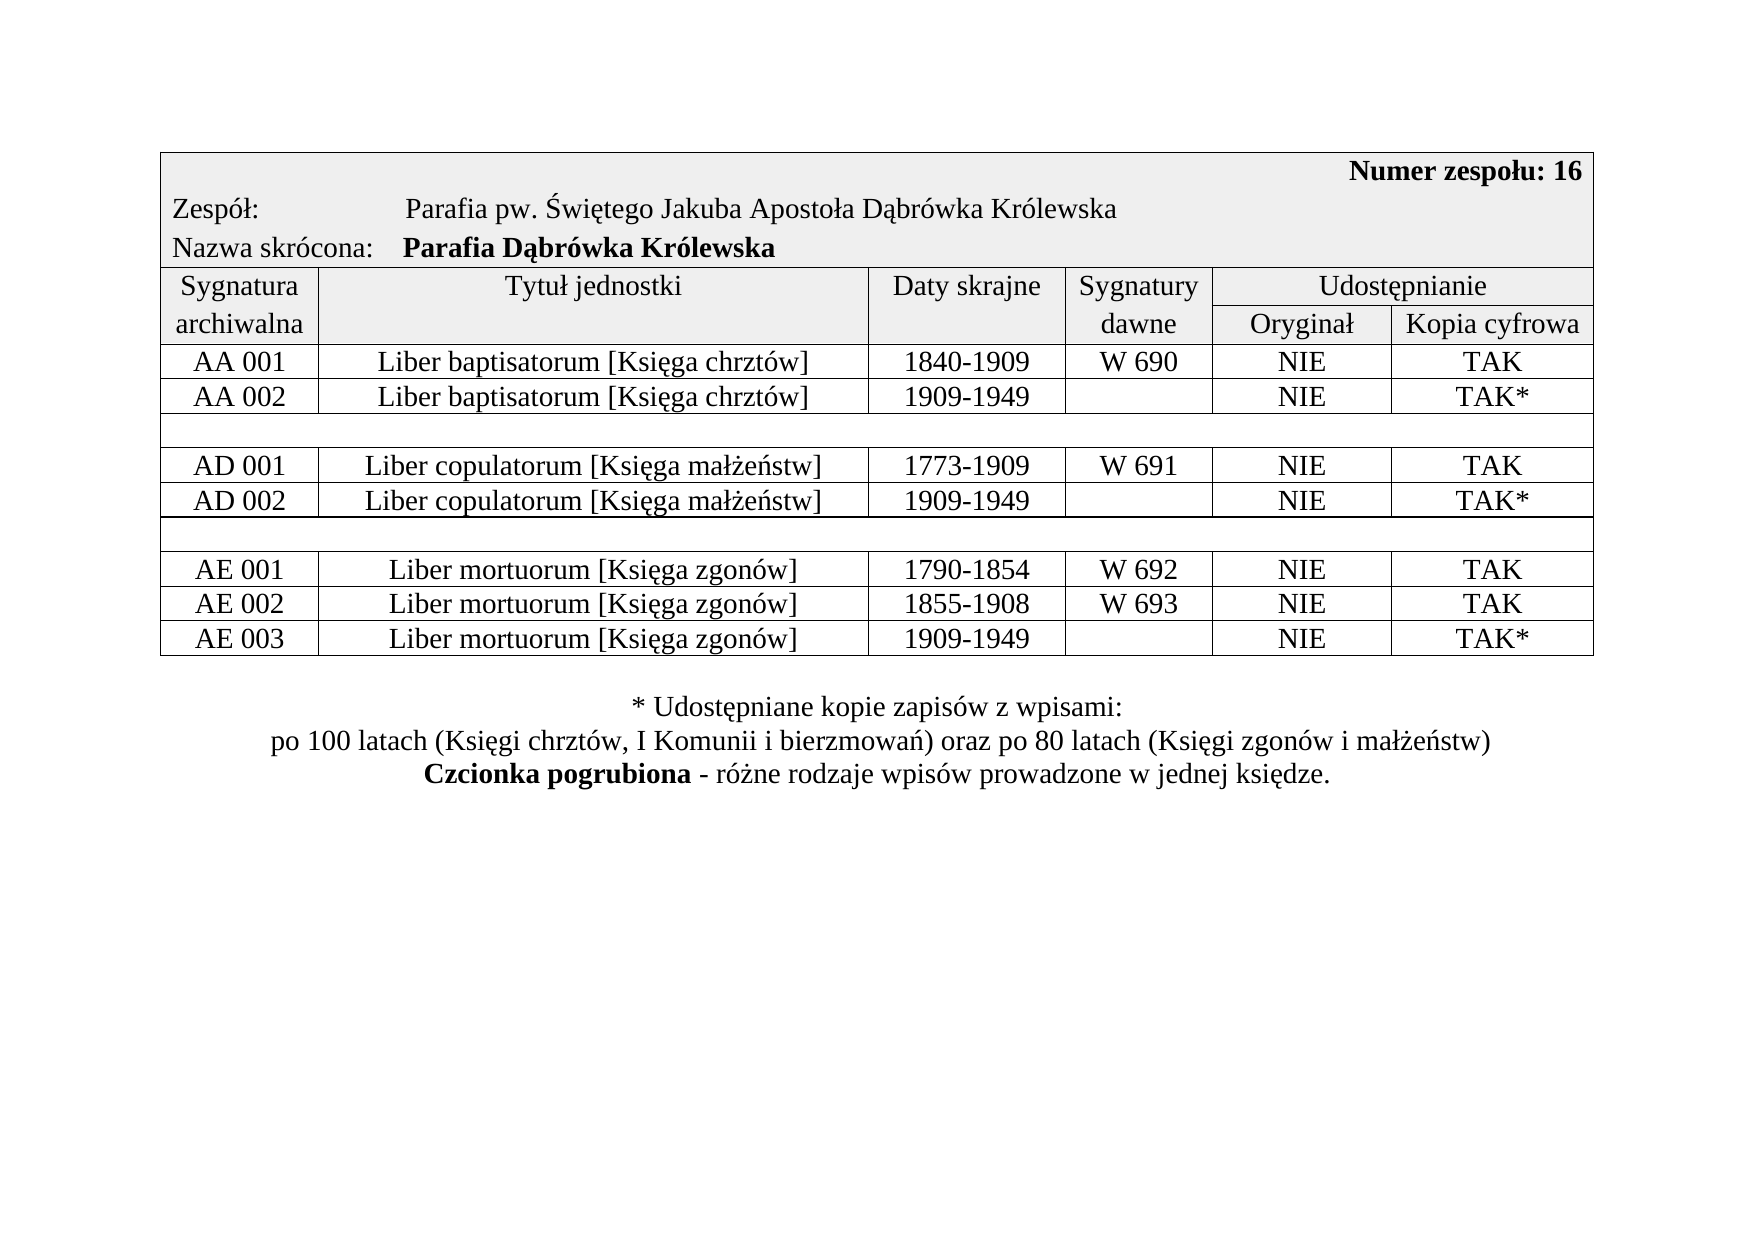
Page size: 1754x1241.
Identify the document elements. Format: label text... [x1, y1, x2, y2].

table_cell Liber copulatorum [Księga małżeństw] [319, 448, 868, 482]
table_cell Liber mortuorum [Księga zgonów] [319, 621, 868, 655]
table_cell AE 001 [161, 552, 318, 586]
table_cell TAK [1392, 552, 1593, 586]
table_cell AE 002 [161, 587, 318, 620]
table_cell 1909-1949 [869, 621, 1065, 655]
table_cell Liber baptisatorum [Księga chrztów] [319, 379, 868, 413]
table_cell [161, 414, 1593, 447]
table_cell NIE [1213, 483, 1391, 516]
table_cell TAK* [1392, 379, 1593, 413]
table_cell W 692 [1066, 552, 1212, 586]
table_header Numer zespołu: 16 Zespół: Parafia pw. Świętego Jakuba Apostoła Dąbrówka Królewska Nazwa skrócona: Parafia Dąbrówka Królewska [161, 153, 1593, 267]
table_cell AA 001 [161, 345, 318, 378]
table_cell [161, 518, 1593, 551]
table_cell NIE [1213, 379, 1391, 413]
table_cell Sygnatura archiwalna [161, 268, 318, 343]
table_cell AD 002 [161, 483, 318, 516]
table_cell [1066, 483, 1212, 516]
table_cell Oryginał [1213, 306, 1391, 343]
table_cell Liber mortuorum [Księga zgonów] [319, 587, 868, 620]
table_cell NIE [1213, 587, 1391, 620]
table_cell W 693 [1066, 587, 1212, 620]
table_cell Udostępnianie [1213, 268, 1593, 305]
table_cell AE 003 [161, 621, 318, 655]
text po 100 latach (Księgi chrztów, I Komunii i bierzmowań) oraz po 80 latach (Księgi zgonów i małżeństw) [118, 723, 1636, 756]
table_cell NIE [1213, 448, 1391, 482]
table_cell NIE [1213, 621, 1391, 655]
table_cell Kopia cyfrowa [1392, 306, 1593, 343]
table_cell TAK [1392, 587, 1593, 620]
table_cell Liber copulatorum [Księga małżeństw] [319, 483, 868, 516]
table_cell 1855-1908 [869, 587, 1065, 620]
table_cell Tytuł jednostki [319, 268, 868, 343]
table_cell NIE [1213, 552, 1391, 586]
table_cell TAK [1392, 345, 1593, 378]
table_cell TAK* [1392, 621, 1593, 655]
table_cell Liber mortuorum [Księga zgonów] [319, 552, 868, 586]
table_cell TAK [1392, 448, 1593, 482]
table_cell AA 002 [161, 379, 318, 413]
table_cell [1066, 379, 1212, 413]
table_cell 1840-1909 [869, 345, 1065, 378]
table_cell Liber baptisatorum [Księga chrztów] [319, 345, 868, 378]
text Czcionka pogrubiona - różne rodzaje wpisów prowadzone w jednej księdze. [118, 756, 1636, 790]
table_cell [1066, 621, 1212, 655]
text * Udostępniane kopie zapisów z wpisami: [118, 689, 1636, 723]
table_cell 1909-1949 [869, 379, 1065, 413]
table_cell TAK* [1392, 483, 1593, 516]
table_cell NIE [1213, 345, 1391, 378]
table_cell Sygnatury dawne [1066, 268, 1212, 343]
table_cell 1790-1854 [869, 552, 1065, 586]
table_cell 1773-1909 [869, 448, 1065, 482]
table_cell AD 001 [161, 448, 318, 482]
table_cell W 690 [1066, 345, 1212, 378]
table_cell 1909-1949 [869, 483, 1065, 516]
table_cell Daty skrajne [869, 268, 1065, 343]
table_cell W 691 [1066, 448, 1212, 482]
